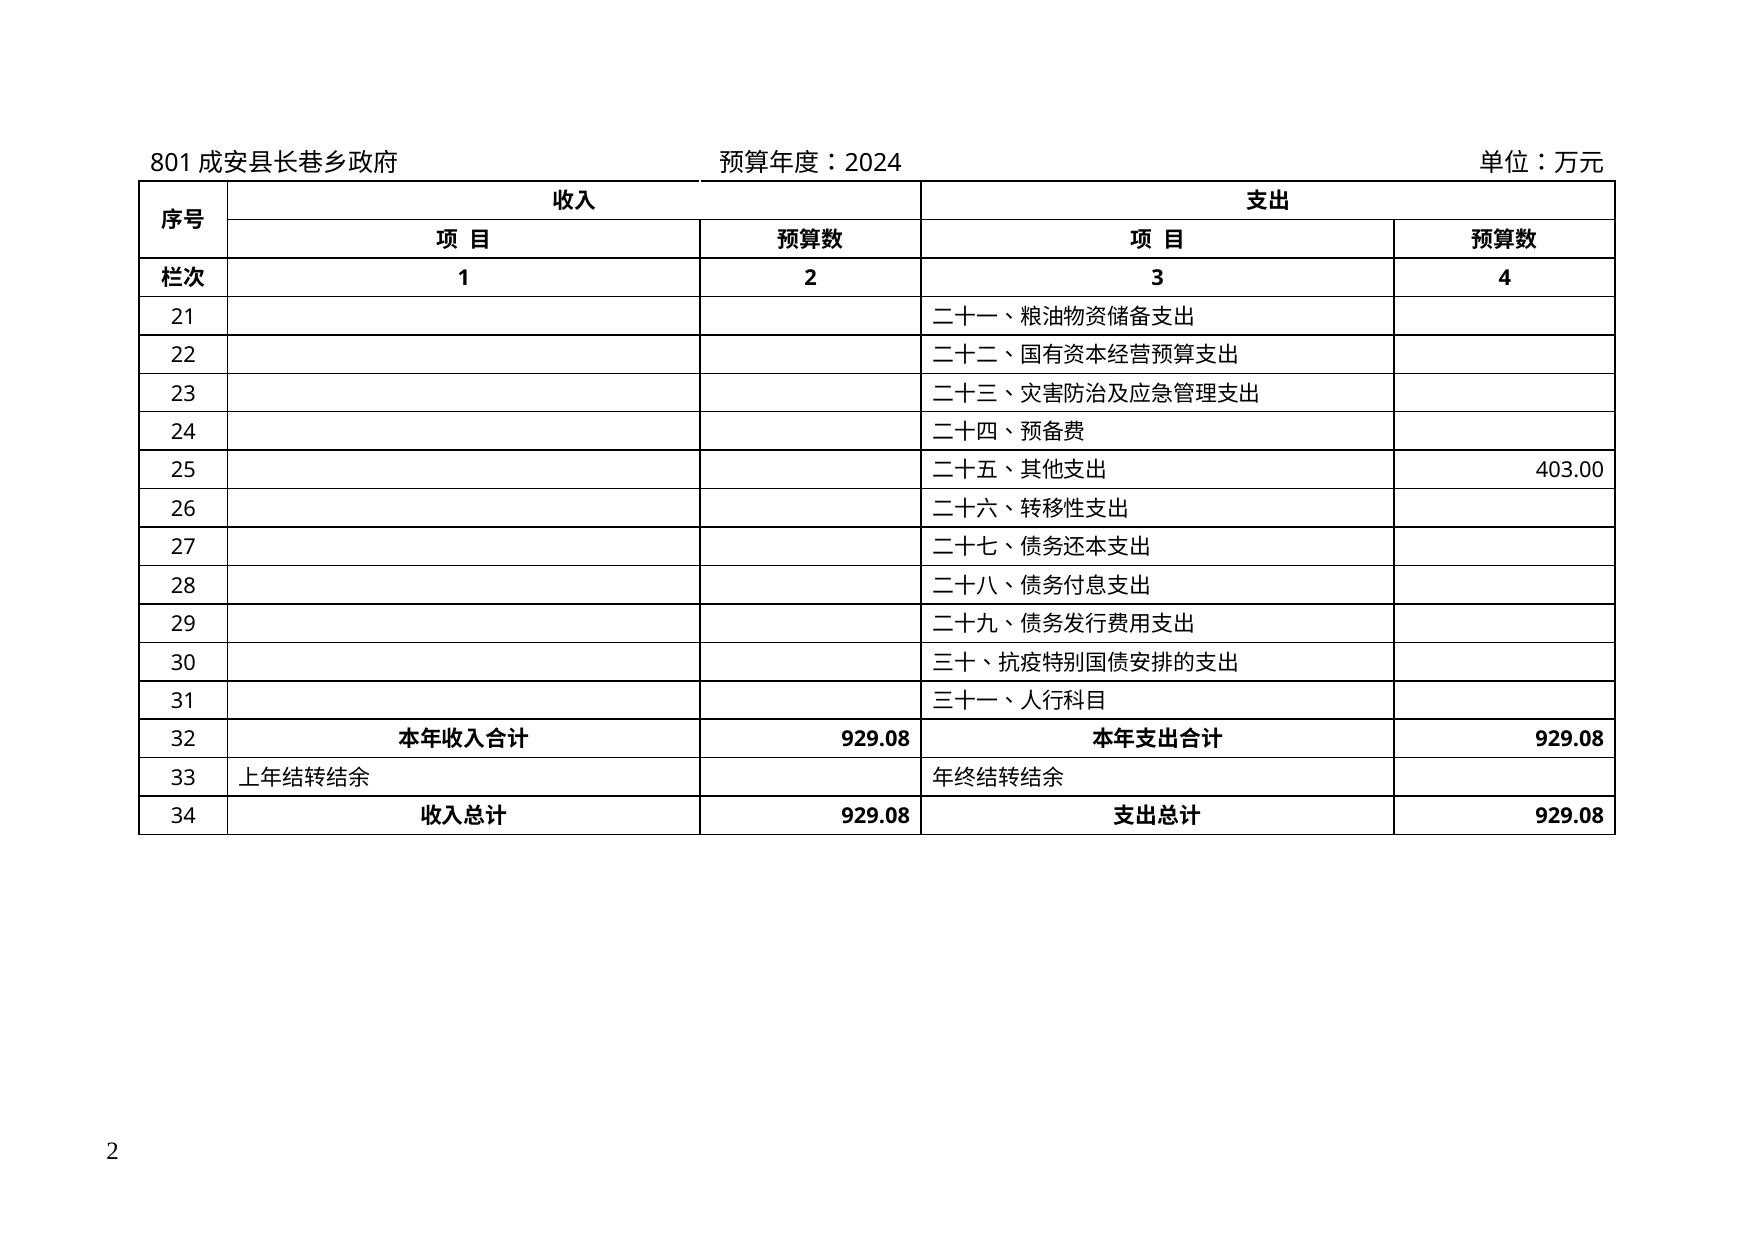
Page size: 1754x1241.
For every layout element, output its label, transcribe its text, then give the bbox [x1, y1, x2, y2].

table_cell 30 [140, 643, 227, 680]
table_cell [701, 605, 920, 641]
table_cell [701, 451, 920, 488]
table_cell [1395, 566, 1614, 603]
table_cell [228, 643, 699, 680]
table_cell [701, 336, 920, 372]
table_cell [228, 451, 699, 488]
table_cell 24 [140, 412, 227, 449]
table_cell [1395, 489, 1614, 526]
table_cell [701, 758, 920, 795]
table_cell 27 [140, 528, 227, 564]
table_cell 预算数 [701, 220, 920, 257]
table_cell [1395, 682, 1614, 718]
table_cell 34 [140, 797, 227, 834]
table_cell [701, 412, 920, 449]
table_cell [1395, 758, 1614, 795]
table_cell 二十四、预备费 [922, 412, 1393, 449]
table_cell 33 [140, 758, 227, 795]
table_cell 929.08 [701, 720, 920, 757]
table_header 预算年度：2024 [701, 143, 920, 180]
table_cell 收入 [228, 182, 920, 219]
table_cell 二十一、粮油物资储备支出 [922, 297, 1393, 334]
table_cell [1395, 643, 1614, 680]
table_cell 929.08 [1395, 797, 1614, 834]
table_cell 项 目 [922, 220, 1393, 257]
table_cell 三十、抗疫特别国债安排的支出 [922, 643, 1393, 680]
table_cell 二十二、国有资本经营预算支出 [922, 336, 1393, 372]
table_cell [228, 682, 699, 718]
table_cell [228, 412, 699, 449]
table_header 单位：万元 [922, 143, 1614, 180]
table_cell [701, 643, 920, 680]
table_cell [228, 489, 699, 526]
table_cell [701, 297, 920, 334]
table_cell 本年收入合计 [228, 720, 699, 757]
table_cell 22 [140, 336, 227, 372]
table_cell 年终结转结余 [922, 758, 1393, 795]
table_cell 4 [1395, 259, 1614, 296]
table_cell [1395, 528, 1614, 564]
table_cell [1395, 412, 1614, 449]
table_cell [228, 297, 699, 334]
table_cell [701, 566, 920, 603]
table_cell 上年结转结余 [228, 758, 699, 795]
table_cell 支出 [922, 182, 1614, 219]
table_cell 二十七、债务还本支出 [922, 528, 1393, 564]
table_cell 26 [140, 489, 227, 526]
table_cell [701, 374, 920, 411]
table_cell 收入总计 [228, 797, 699, 834]
table_cell [1395, 297, 1614, 334]
table_cell 1 [228, 259, 699, 296]
table_cell 二十三、灾害防治及应急管理支出 [922, 374, 1393, 411]
table_cell 31 [140, 682, 227, 718]
table_cell 二十九、债务发行费用支出 [922, 605, 1393, 641]
table_cell [228, 336, 699, 372]
table_cell [701, 528, 920, 564]
table_cell 32 [140, 720, 227, 757]
table_cell 本年支出合计 [922, 720, 1393, 757]
table_cell [1395, 374, 1614, 411]
table_cell 929.08 [1395, 720, 1614, 757]
table_cell 21 [140, 297, 227, 334]
table_cell 二十八、债务付息支出 [922, 566, 1393, 603]
table_cell 25 [140, 451, 227, 488]
table_cell [228, 528, 699, 564]
table_cell 项 目 [228, 220, 699, 257]
table_cell 28 [140, 566, 227, 603]
table_cell 二十五、其他支出 [922, 451, 1393, 488]
table_header 801成安县长巷乡政府 [140, 143, 699, 180]
table_cell 929.08 [701, 797, 920, 834]
table_cell [228, 374, 699, 411]
table_cell [1395, 605, 1614, 641]
table_cell [1395, 336, 1614, 372]
table_cell [228, 566, 699, 603]
table_cell [701, 489, 920, 526]
table_cell 支出总计 [922, 797, 1393, 834]
table_cell 29 [140, 605, 227, 641]
table_cell 23 [140, 374, 227, 411]
table_cell 2 [701, 259, 920, 296]
table_cell 序号 [140, 182, 227, 257]
table_cell [701, 682, 920, 718]
table_cell [228, 605, 699, 641]
table_cell 栏次 [140, 259, 227, 296]
table_cell 三十一、人行科目 [922, 682, 1393, 718]
table_cell 二十六、转移性支出 [922, 489, 1393, 526]
table_cell 3 [922, 259, 1393, 296]
table_cell 预算数 [1395, 220, 1614, 257]
table_cell 403.00 [1395, 451, 1614, 488]
